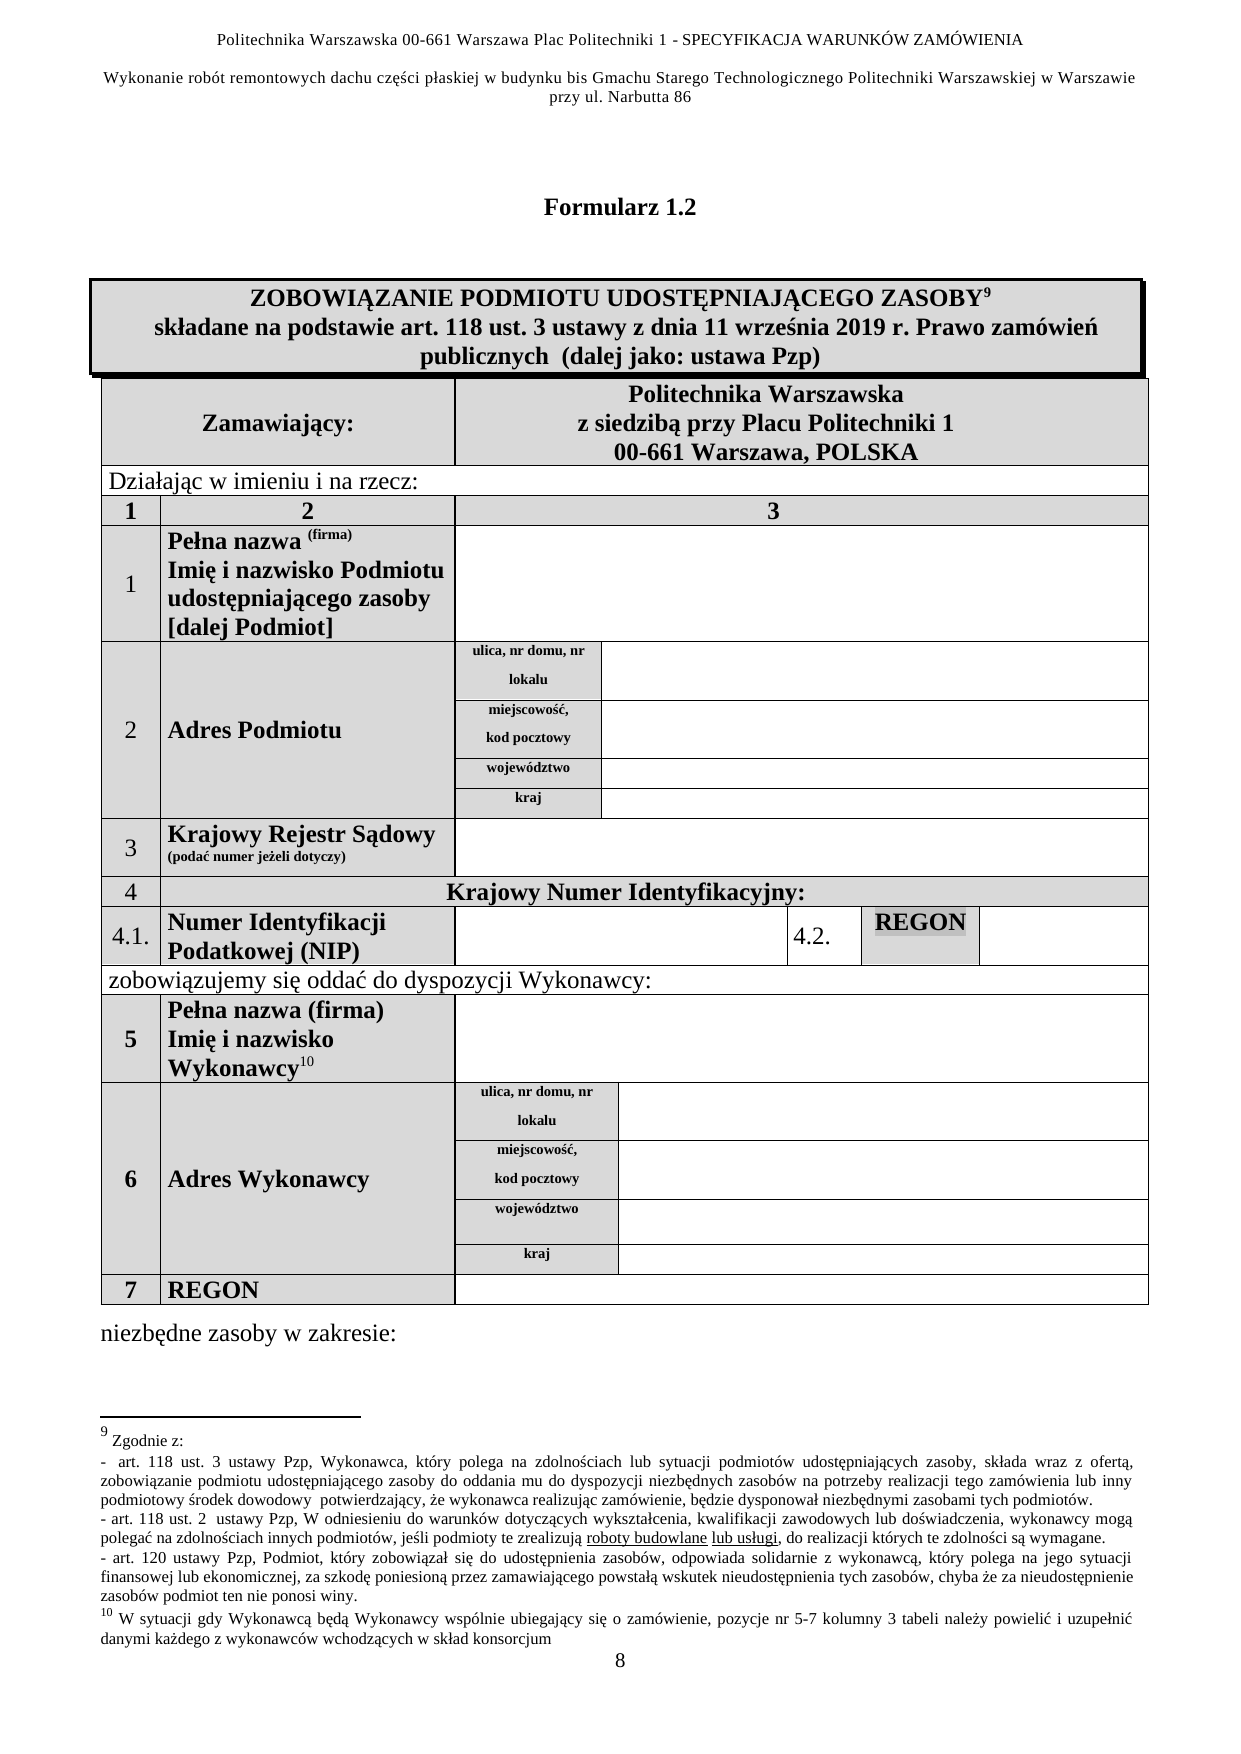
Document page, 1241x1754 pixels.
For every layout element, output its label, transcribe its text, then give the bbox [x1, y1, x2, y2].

table_cell 4.2. [788, 907, 861, 964]
table_cell [602, 642, 1148, 699]
table_header Zamawiający: [102, 379, 454, 465]
text ZOBOWIĄZANIE PODMIOTU UDOSTĘPNIAJĄCEGO ZASOBY [92, 281, 1140, 307]
table_cell [619, 1245, 1148, 1274]
table_cell zobowiązujemy się oddać do dyspozycji Wykonawcy: [102, 966, 1148, 994]
table_cell [456, 526, 1148, 641]
text Formularz 1.2 [100, 192, 1140, 221]
table_cell Działając w imieniu i na rzecz: [102, 466, 1148, 495]
table_cell miejscowość, kod pocztowy [456, 1141, 618, 1199]
table_cell 1 [102, 496, 160, 525]
table_cell [619, 1200, 1148, 1244]
table_cell [456, 907, 787, 964]
table_cell 5 [102, 995, 160, 1082]
table_cell miejscowość, kod pocztowy [456, 701, 601, 758]
table_cell [619, 1141, 1148, 1199]
table_cell Krajowy Rejestr Sądowy (podać numer jeżeli dotyczy) [161, 819, 454, 876]
table_cell [980, 907, 1148, 964]
table_cell 4 [102, 877, 160, 906]
table_cell Adres Wykonawcy [161, 1083, 454, 1274]
table_cell ulica, nr domu, nr lokalu [456, 642, 601, 699]
table_cell 6 [102, 1083, 160, 1274]
table_cell [619, 1083, 1148, 1140]
table_cell województwo [456, 1200, 618, 1244]
table_cell [456, 1275, 1148, 1304]
table_cell [456, 995, 1148, 1082]
table_cell Numer Identyfikacji Podatkowej (NIP) [161, 907, 454, 964]
table_cell Adres Podmiotu [161, 642, 454, 818]
table_cell 3 [102, 819, 160, 876]
table_cell 3 [456, 496, 1148, 525]
table_cell 4.1. [102, 907, 160, 964]
table_cell [602, 701, 1148, 758]
table_cell 2 [161, 496, 454, 525]
table_cell [602, 789, 1148, 818]
table_cell kraj [456, 789, 601, 818]
table_cell Pełna nazwa (firma) Imię i nazwisko Podmiotu udostępniającego zasoby [dalej Podmiot] [161, 526, 454, 641]
table_cell ulica, nr domu, nr lokalu [456, 1083, 618, 1140]
table_cell REGON [862, 907, 979, 964]
table_cell kraj [456, 1245, 618, 1274]
table_cell Krajowy Numer Identyfikacyjny: [161, 877, 1148, 906]
table_header Politechnika Warszawska z siedzibą przy Placu Politechniki 1 00-661 Warszawa, POLSKA [456, 379, 1148, 465]
table_cell 1 [102, 526, 160, 641]
table_cell [602, 759, 1148, 788]
text niezbędne zasoby w zakresie: [100, 1318, 1140, 1346]
table_cell [456, 819, 1148, 876]
table_cell Pełna nazwa (firma) Imię i nazwisko Wykonawcy [161, 995, 454, 1082]
table_cell województwo [456, 759, 601, 788]
table_cell 2 [102, 642, 160, 818]
text składane na podstawie art. 118 ust. 3 ustawy z dnia 11 września 2019 r. Prawo zamówień publicznych (dalej jako: ustawa Pzp) [92, 307, 1140, 372]
table_cell REGON [161, 1275, 454, 1304]
table_cell 7 [102, 1275, 160, 1304]
